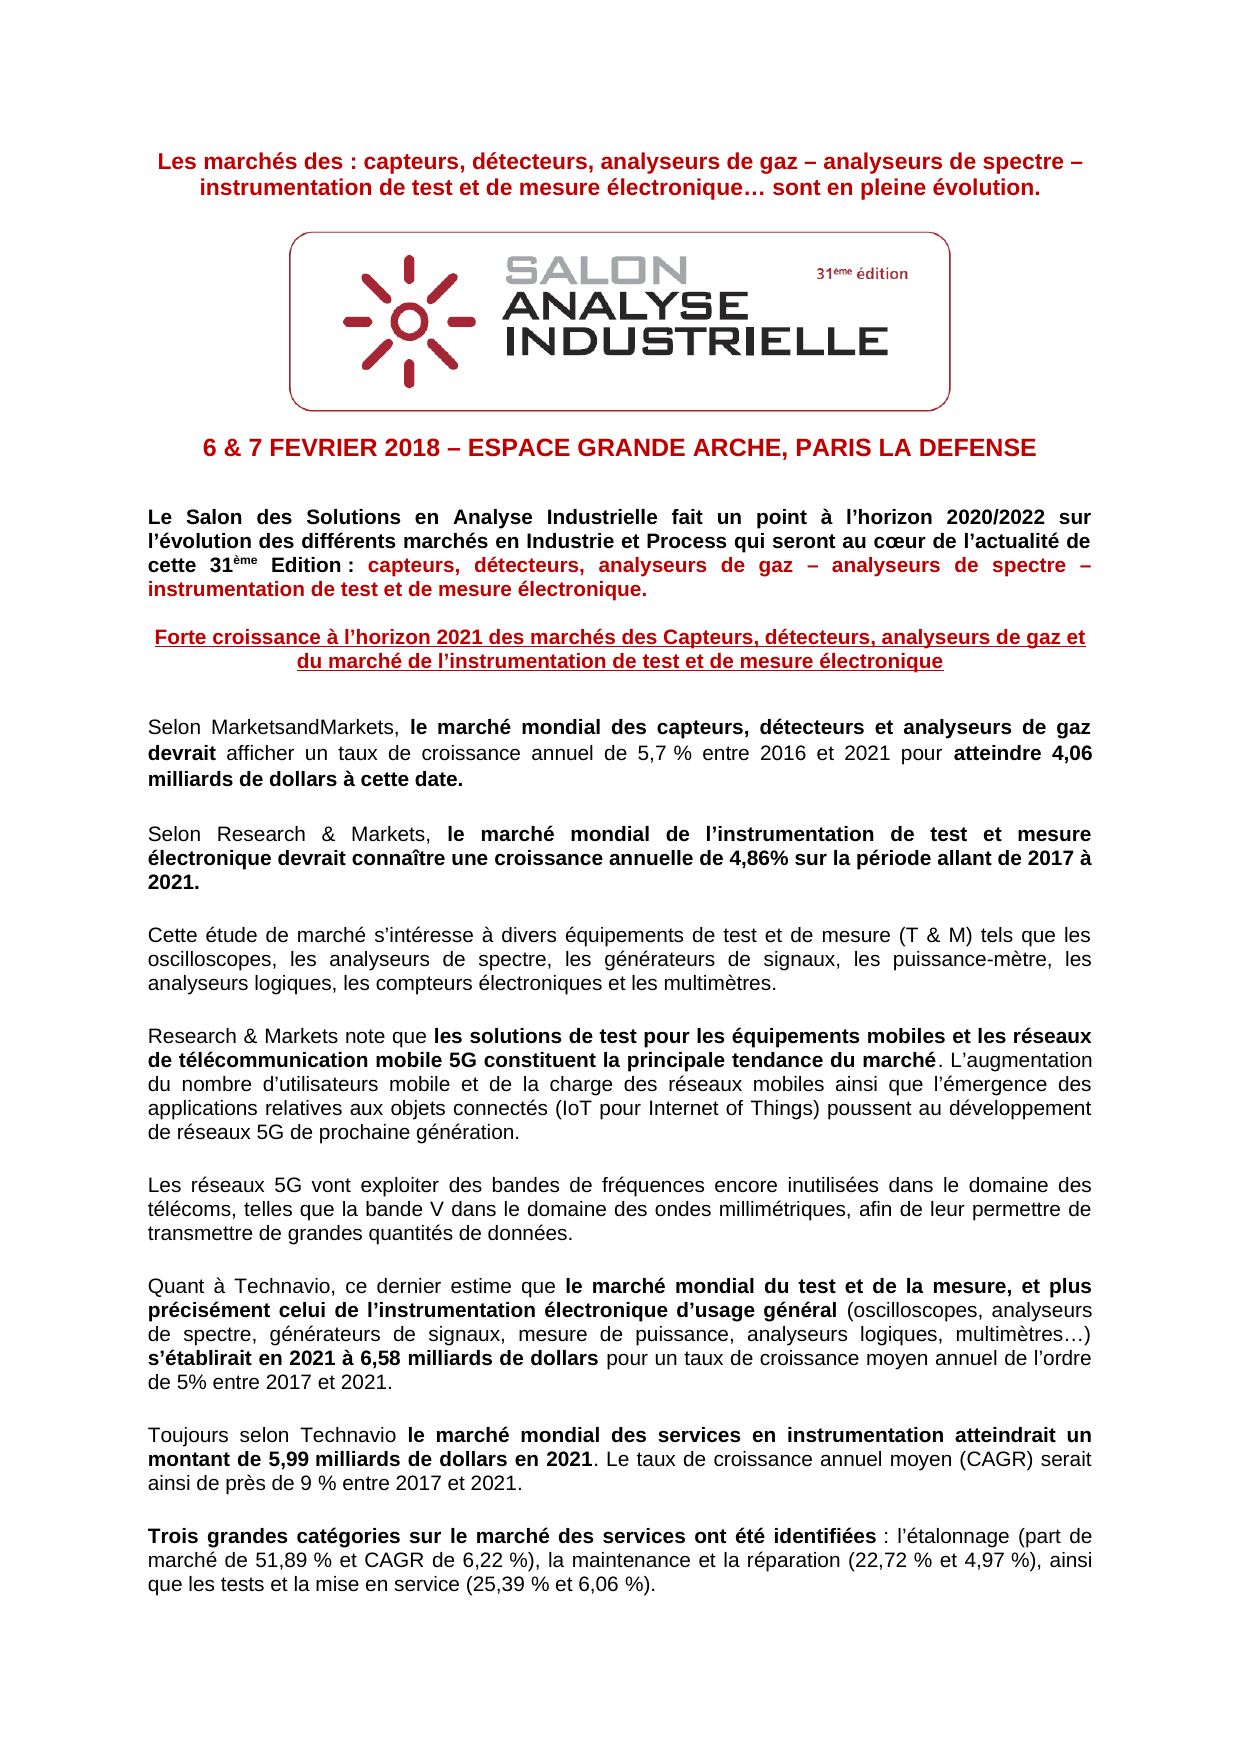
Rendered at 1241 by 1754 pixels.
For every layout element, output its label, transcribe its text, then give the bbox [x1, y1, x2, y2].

text Forte croissance à l’horizon 2021 des marchés des Capteurs, détecteurs, analyseurs de gaz et du marché de l’instrumentation de test et de mesure électronique [148, 625, 1093, 673]
text Quant à Technavio, ce dernier estime que le marché mondial du test et de la mesure, et plus précisément celui de l’instrumentation électronique d’usage général (oscilloscopes, analyseurs de spectre, générateurs de signaux, mesure de puissance, analyseurs logiques, multimètres…) s’établirait en 2021 à 6,58 milliards de dollars pour un taux de croissance moyen annuel de l’ordre de 5% entre 2017 et 2021. [148, 1274, 1093, 1394]
text Selon Research & Markets, le marché mondial de l’instrumentation de test et mesure électronique devrait connaître une croissance annuelle de 4,86% sur la période allant de 2017 à 2021. [148, 822, 1093, 894]
text Cette étude de marché s’intéresse à divers équipements de test et de mesure (T & M) tels que les oscilloscopes, les analyseurs de spectre, les générateurs de signaux, les puissance-mètre, les analyseurs logiques, les compteurs électroniques et les multimètres. [148, 923, 1093, 995]
text 6 & 7 FEVRIER 2018 – ESPACE GRANDE ARCHE, PARIS LA DEFENSE [148, 433, 1093, 462]
text Trois grandes catégories sur le marché des services ont été identifiées : l’étalonnage (part de marché de 51,89 % et CAGR de 6,22 %), la maintenance et la réparation (22,72 % et 4,97 %), ainsi que les tests et la mise en service (25,39 % et 6,06 %). [148, 1524, 1093, 1596]
text Selon MarketsandMarkets, le marché mondial des capteurs, détecteurs et analyseurs de gaz devrait afficher un taux de croissance annuel de 5,7 % entre 2016 et 2021 pour atteindre 4,06 milliards de dollars à cette date. [148, 715, 1093, 791]
text Le Salon des Solutions en Analyse Industrielle fait un point à l’horizon 2020/2022 sur l’évolution des différents marchés en Industrie et Process qui seront au cœur de l’actualité de cette 31ème Edition : capteurs, détecteurs, analyseurs de gaz – analyseurs de spectre – instrumentation de test et de mesure électronique. [148, 505, 1093, 601]
text Les marchés des : capteurs, détecteurs, analyseurs de gaz – analyseurs de spectre – instrumentation de test et de mesure électronique… sont en pleine évolution. [148, 148, 1093, 200]
text Les réseaux 5G vont exploiter des bandes de fréquences encore inutilisées dans le domaine des télécoms, telles que la bande V dans le domaine des ondes millimétriques, afin de leur permettre de transmettre de grandes quantités de données. [148, 1173, 1093, 1245]
text Research & Markets note que les solutions de test pour les équipements mobiles et les réseaux de télécommunication mobile 5G constituent la principale tendance du marché. L’augmentation du nombre d’utilisateurs mobile et de la charge des réseaux mobiles ainsi que l’émergence des applications relatives aux objets connectés (IoT pour Internet of Things) poussent au développement de réseaux 5G de prochaine génération. [148, 1024, 1093, 1144]
picture [254, 226, 986, 415]
text Toujours selon Technavio le marché mondial des services en instrumentation atteindrait un montant de 5,99 milliards de dollars en 2021. Le taux de croissance annuel moyen (CAGR) serait ainsi de près de 9 % entre 2017 et 2021. [148, 1423, 1093, 1495]
